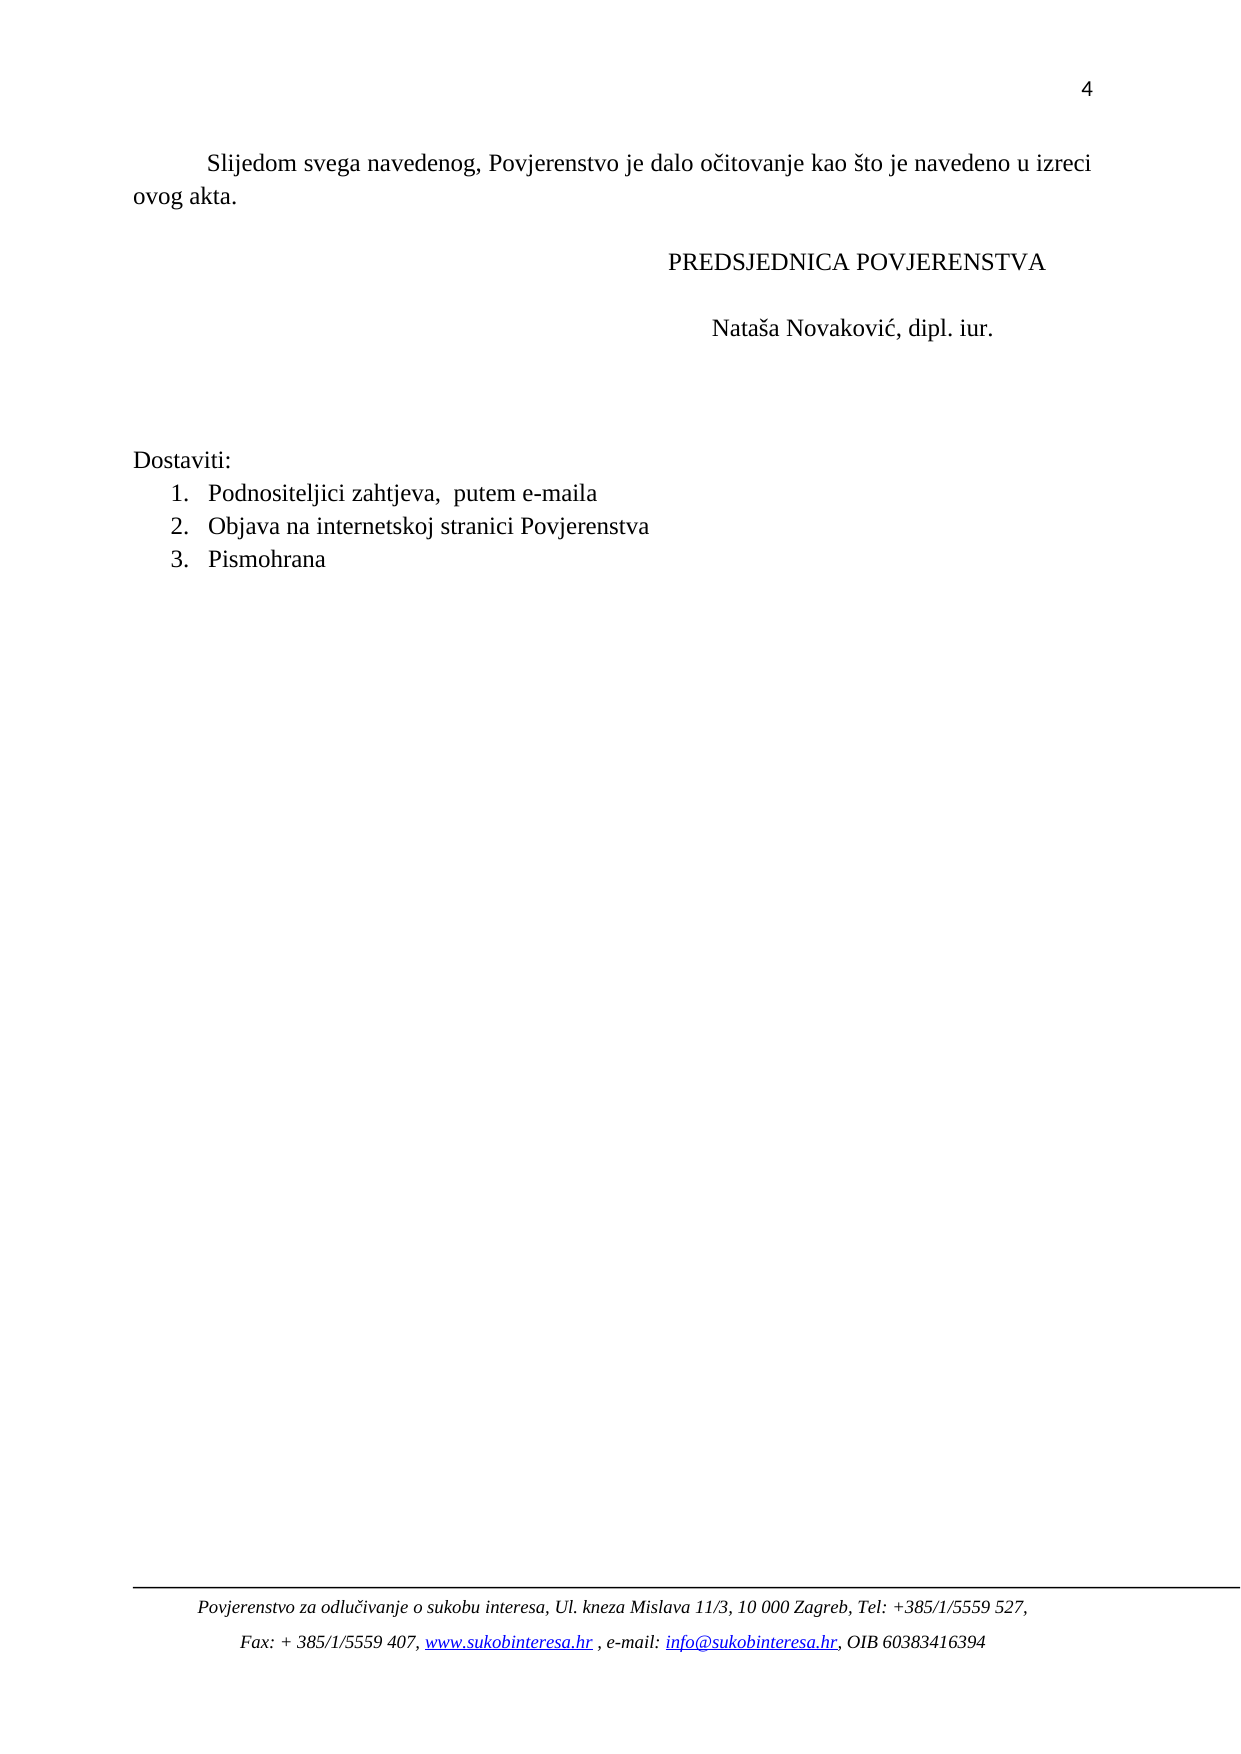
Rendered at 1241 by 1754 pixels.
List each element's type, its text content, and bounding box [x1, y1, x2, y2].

text Dostaviti: [133, 445, 1092, 474]
list Pismohrana [170, 544, 1033, 573]
list Podnositeljici zahtjeva, putem e-maila [170, 478, 1092, 507]
text Nataša Novaković, dipl. iur. [649, 313, 1092, 342]
text PREDSJEDNICA POVJERENSTVA [575, 247, 1092, 276]
list Objava na internetskoj stranici Povjerenstva [170, 511, 1092, 540]
text Slijedom svega navedenog, Povjerenstvo je dalo očitovanje kao što je navedeno u izreci ovog akta. [133, 148, 1092, 209]
